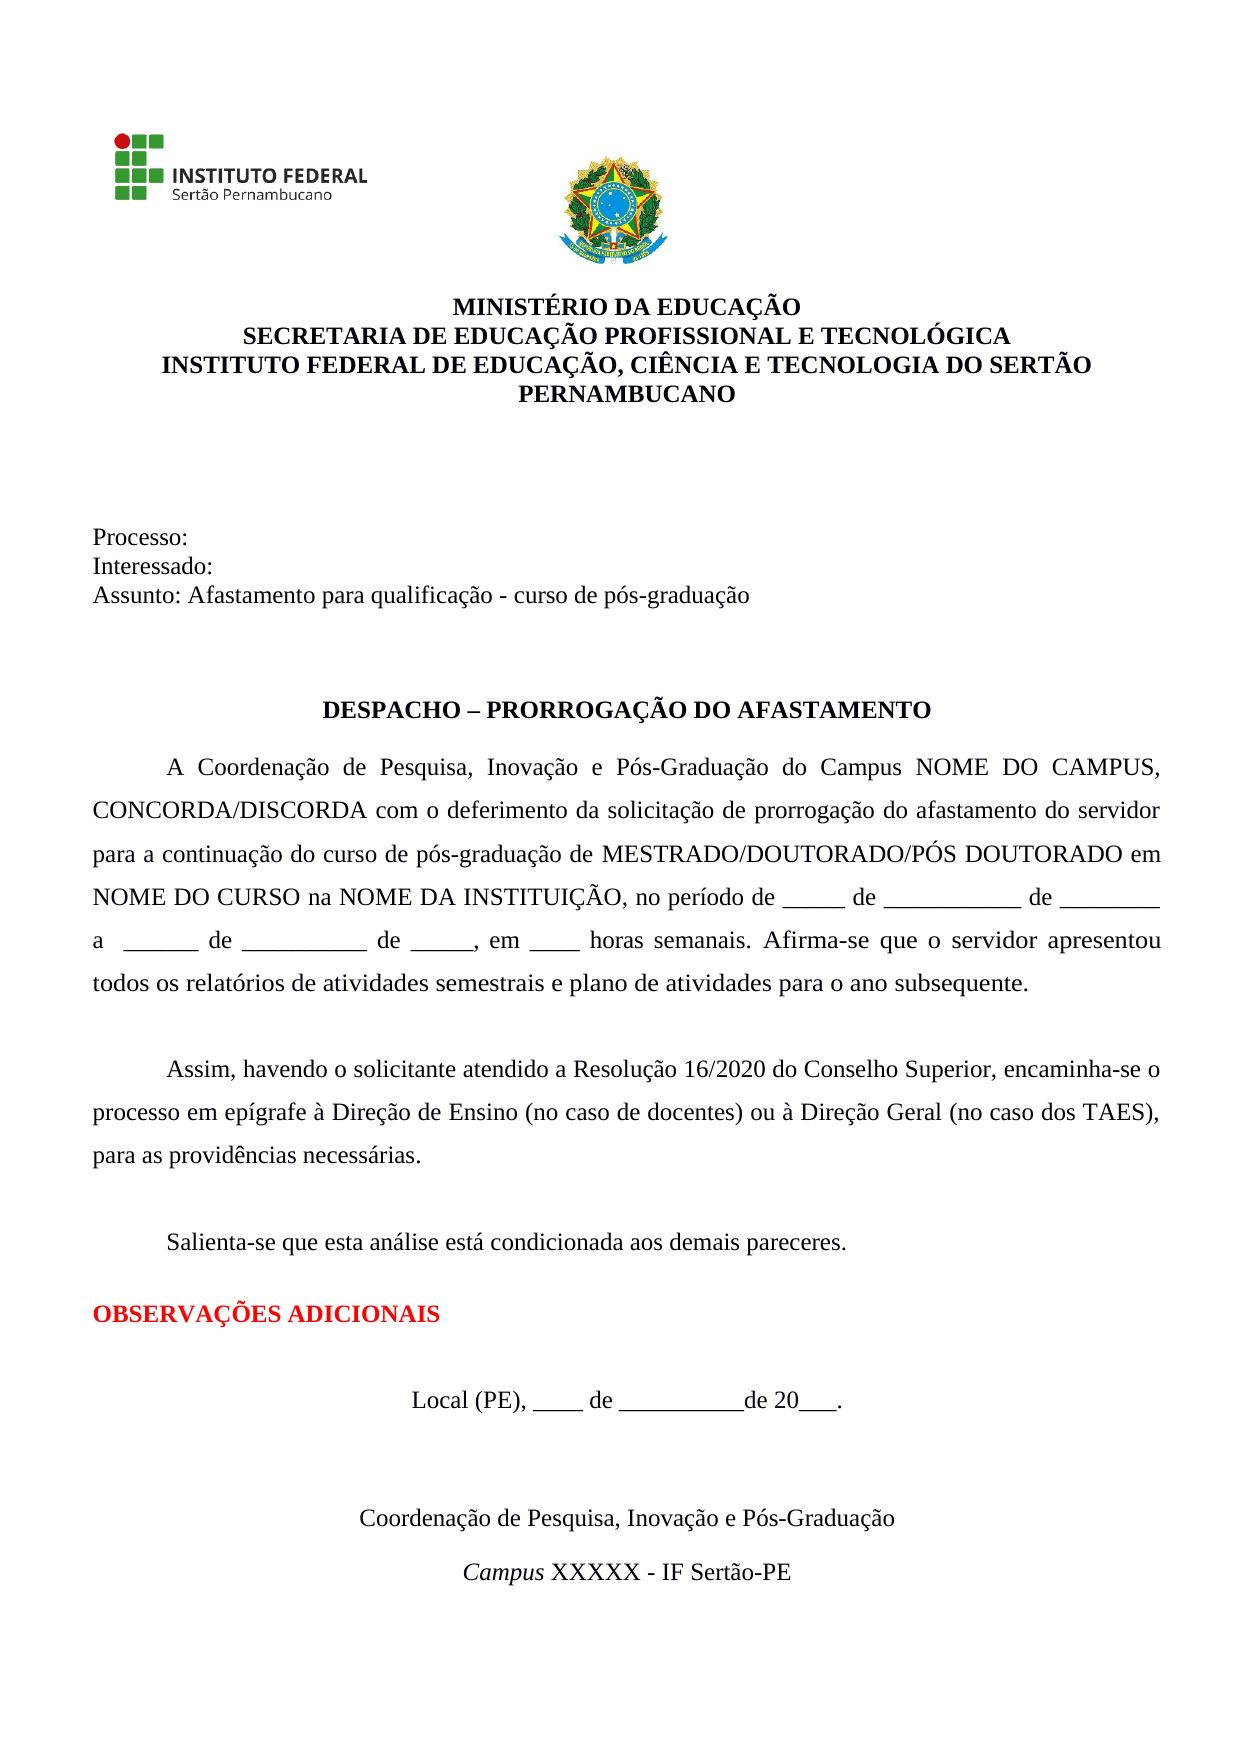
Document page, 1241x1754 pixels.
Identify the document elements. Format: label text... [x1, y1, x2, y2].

text Assunto: Afastamento para qualificação - curso de pós-graduação [92, 580, 1162, 609]
text Interessado: [92, 551, 1162, 580]
text Assim, havendo o solicitante atendido a Resolução 16/2020 do Conselho Superior, encaminha-se o processo em epígrafe à Direção de Ensino (no caso de docentes) ou à Direção Geral (no caso dos TAES), para as providências necessárias. [92, 1054, 1162, 1169]
text SECRETARIA DE EDUCAÇÃO PROFISSIONAL E TECNOLÓGICA [92, 321, 1162, 350]
text Processo: [92, 522, 1162, 551]
text INSTITUTO FEDERAL DE EDUCAÇÃO, CIÊNCIA E TECNOLOGIA DO SERTÃO PERNAMBUCANO [92, 350, 1162, 407]
text Salienta-se que esta análise está condicionada aos demais pareceres. [92, 1227, 1162, 1256]
text Coordenação de Pesquisa, Inovação e Pós-Graduação [92, 1503, 1162, 1532]
text Local (PE), ____ de __________de 20___. [92, 1385, 1162, 1414]
text DESPACHO – PRORROGAÇÃO DO AFASTAMENTO [92, 695, 1162, 724]
text MINISTÉRIO DA EDUCAÇÃO [92, 292, 1162, 321]
picture [558, 156, 668, 264]
text A Coordenação de Pesquisa, Inovação e Pós-Graduação do Campus NOME DO CAMPUS, CONCORDA/DISCORDA com o deferimento da solicitação de prorrogação do afastamento do servidor para a continuação do curso de pós-graduação de MESTRADO/DOUTORADO/PÓS DOUTORADO em NOME DO CURSO na NOME DA INSTITUIÇÃO, no período de _____ de ___________ de ________ a ______ de __________ de _____, em ____ horas semanais. Afirma-se que o servidor apresentou todos os relatórios de atividades semestrais e plano de atividades para o ano subsequente. [92, 752, 1162, 997]
text OBSERVAÇÕES ADICIONAIS [92, 1299, 1162, 1327]
text Campus XXXXX - IF Sertão-PE [92, 1557, 1162, 1585]
picture [114, 133, 368, 200]
